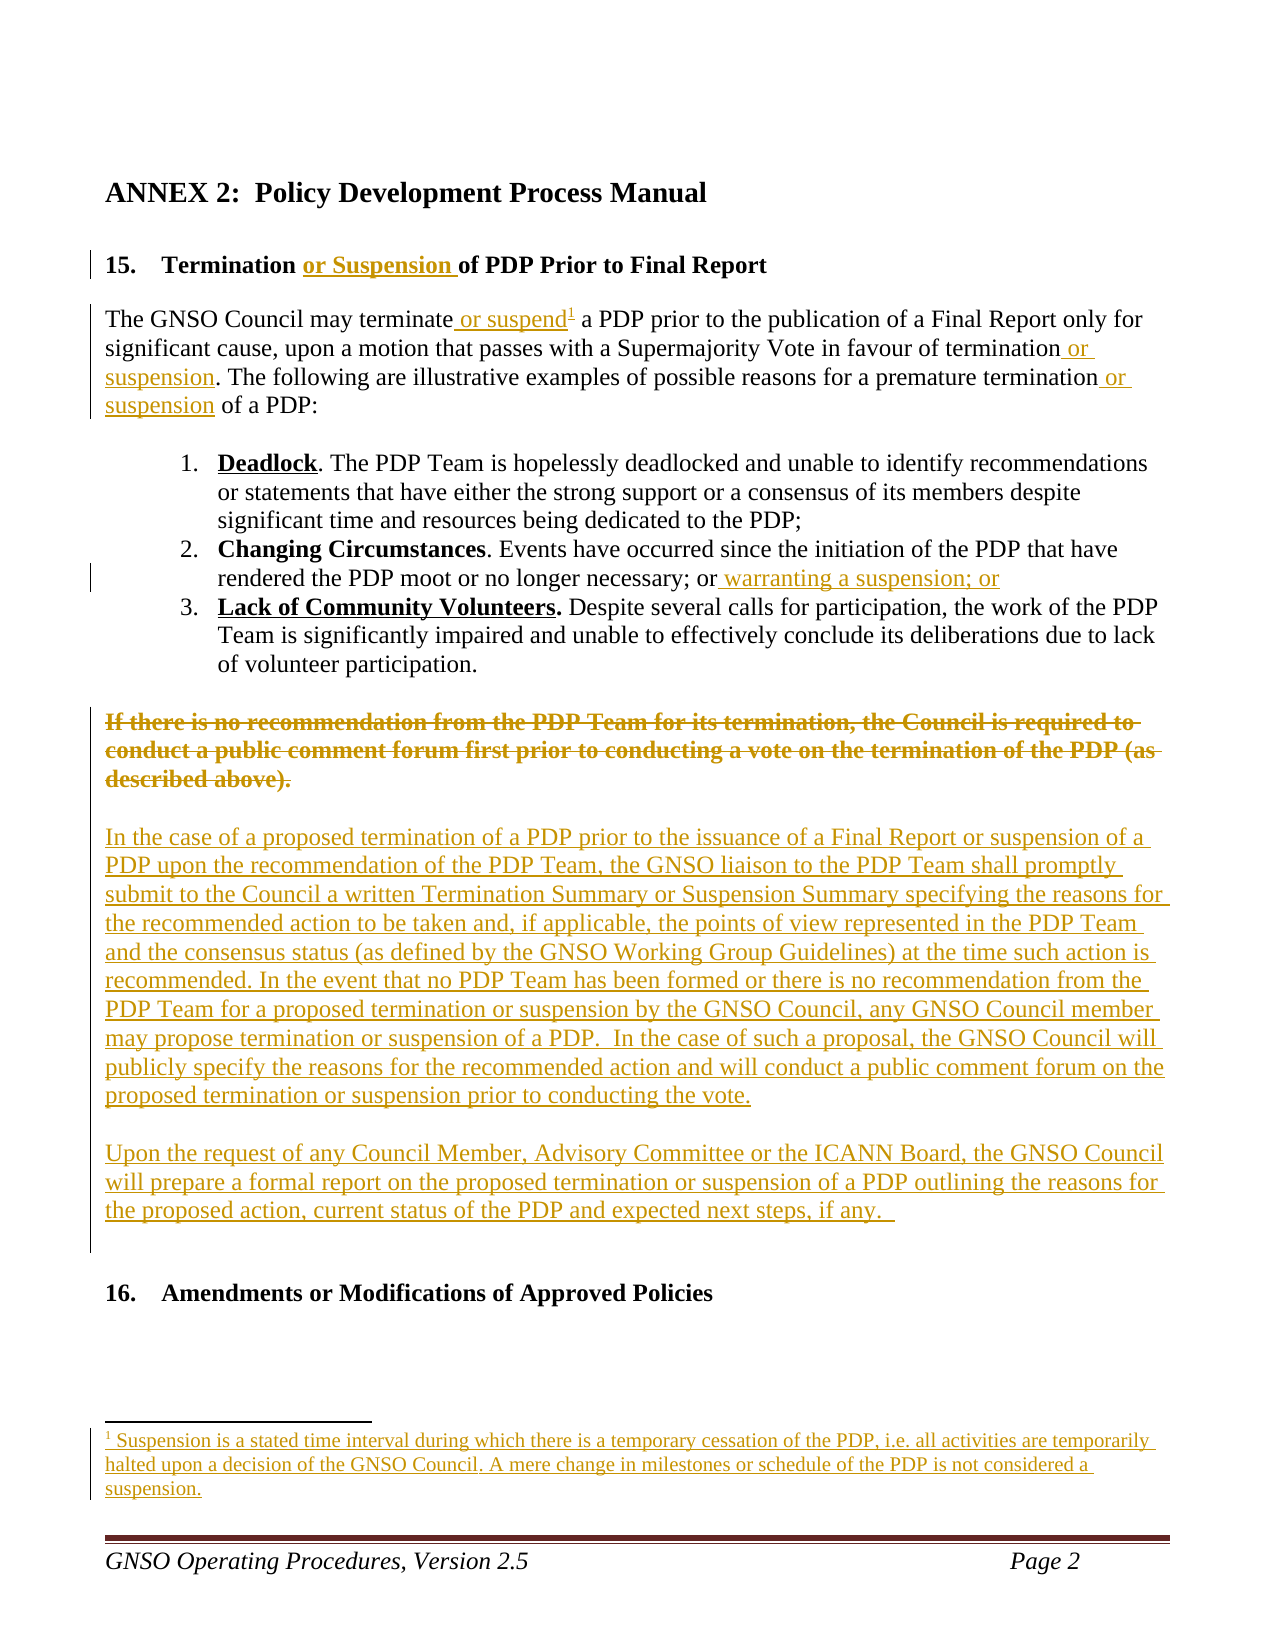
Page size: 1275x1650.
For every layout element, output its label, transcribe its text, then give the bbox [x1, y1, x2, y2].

subtitle 15. Termination of PDP Prior to Final Report [105, 250, 1170, 279]
subtitle 16. Amendments or Modifications of Approved Policies [105, 1278, 1170, 1307]
list Deadlock. The PDP Team is hopelessly deadlocked and unable to identify recommendations or statements that have either the strong support or a consensus of its members despite significant time and resources being dedicated to the PDP; [180, 448, 1170, 534]
text If there is no recommendation from the PDP Team for its termination, the Council is required to conduct a public comment forum first prior to conducting a vote on the termination of the PDP (as described above). [105, 707, 1170, 793]
list Lack of Community Volunteers. Despite several calls for participation, the work of the PDP Team is significantly impaired and unable to effectively conclude its deliberations due to lack of volunteer participation. [180, 592, 1170, 678]
text The GNSO Council may terminate a PDP prior to the publication of a Final Report only for significant cause, upon a motion that passes with a Supermajority Vote in favour of termination. The following are illustrative examples of possible reasons for a premature termination of a PDP: [105, 304, 1170, 419]
subtitle ANNEX 2: Policy Development Process Manual [105, 175, 1170, 208]
list Changing Circumstances. Events have occurred since the initiation of the PDP that have rendered the PDP moot or no longer necessary; or [180, 534, 1170, 592]
